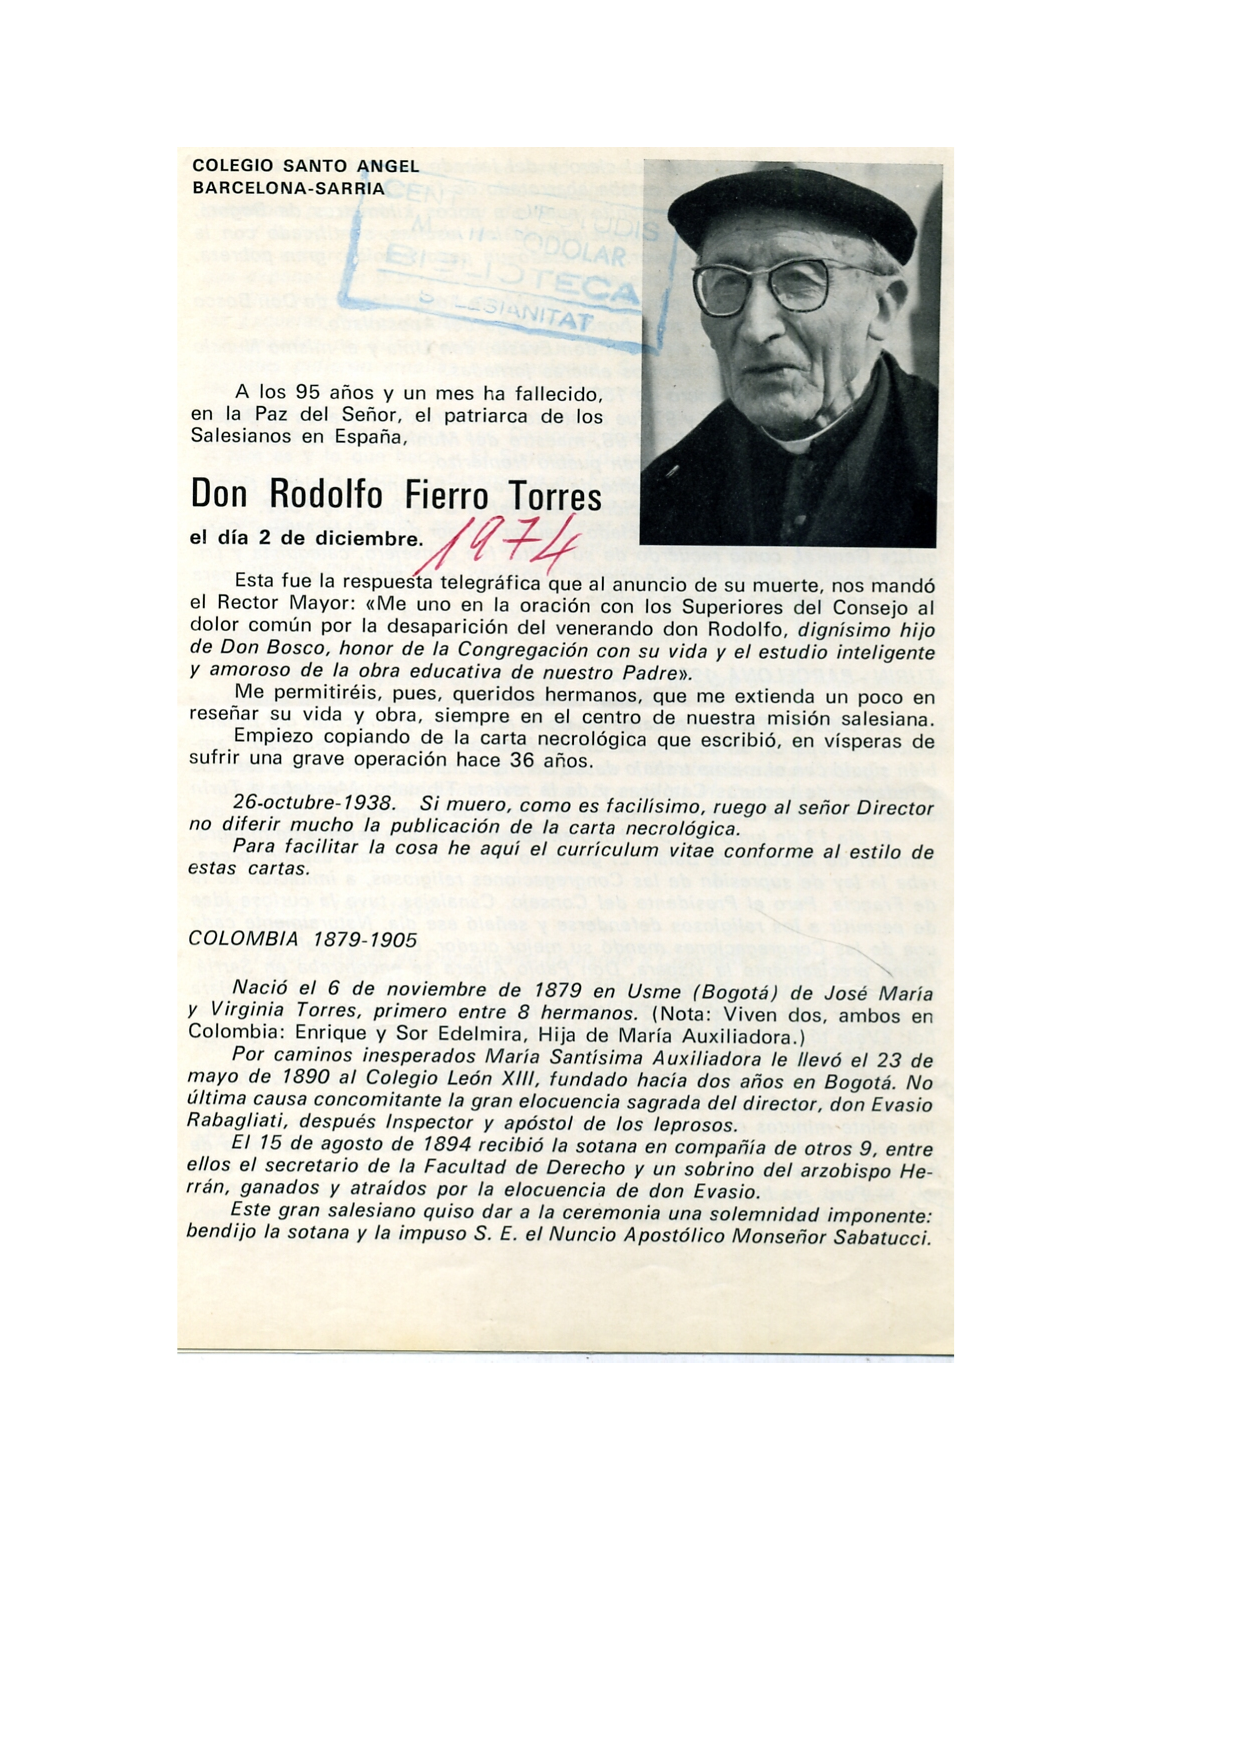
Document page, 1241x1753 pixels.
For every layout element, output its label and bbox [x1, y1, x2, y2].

picture [177, 147, 955, 1363]
